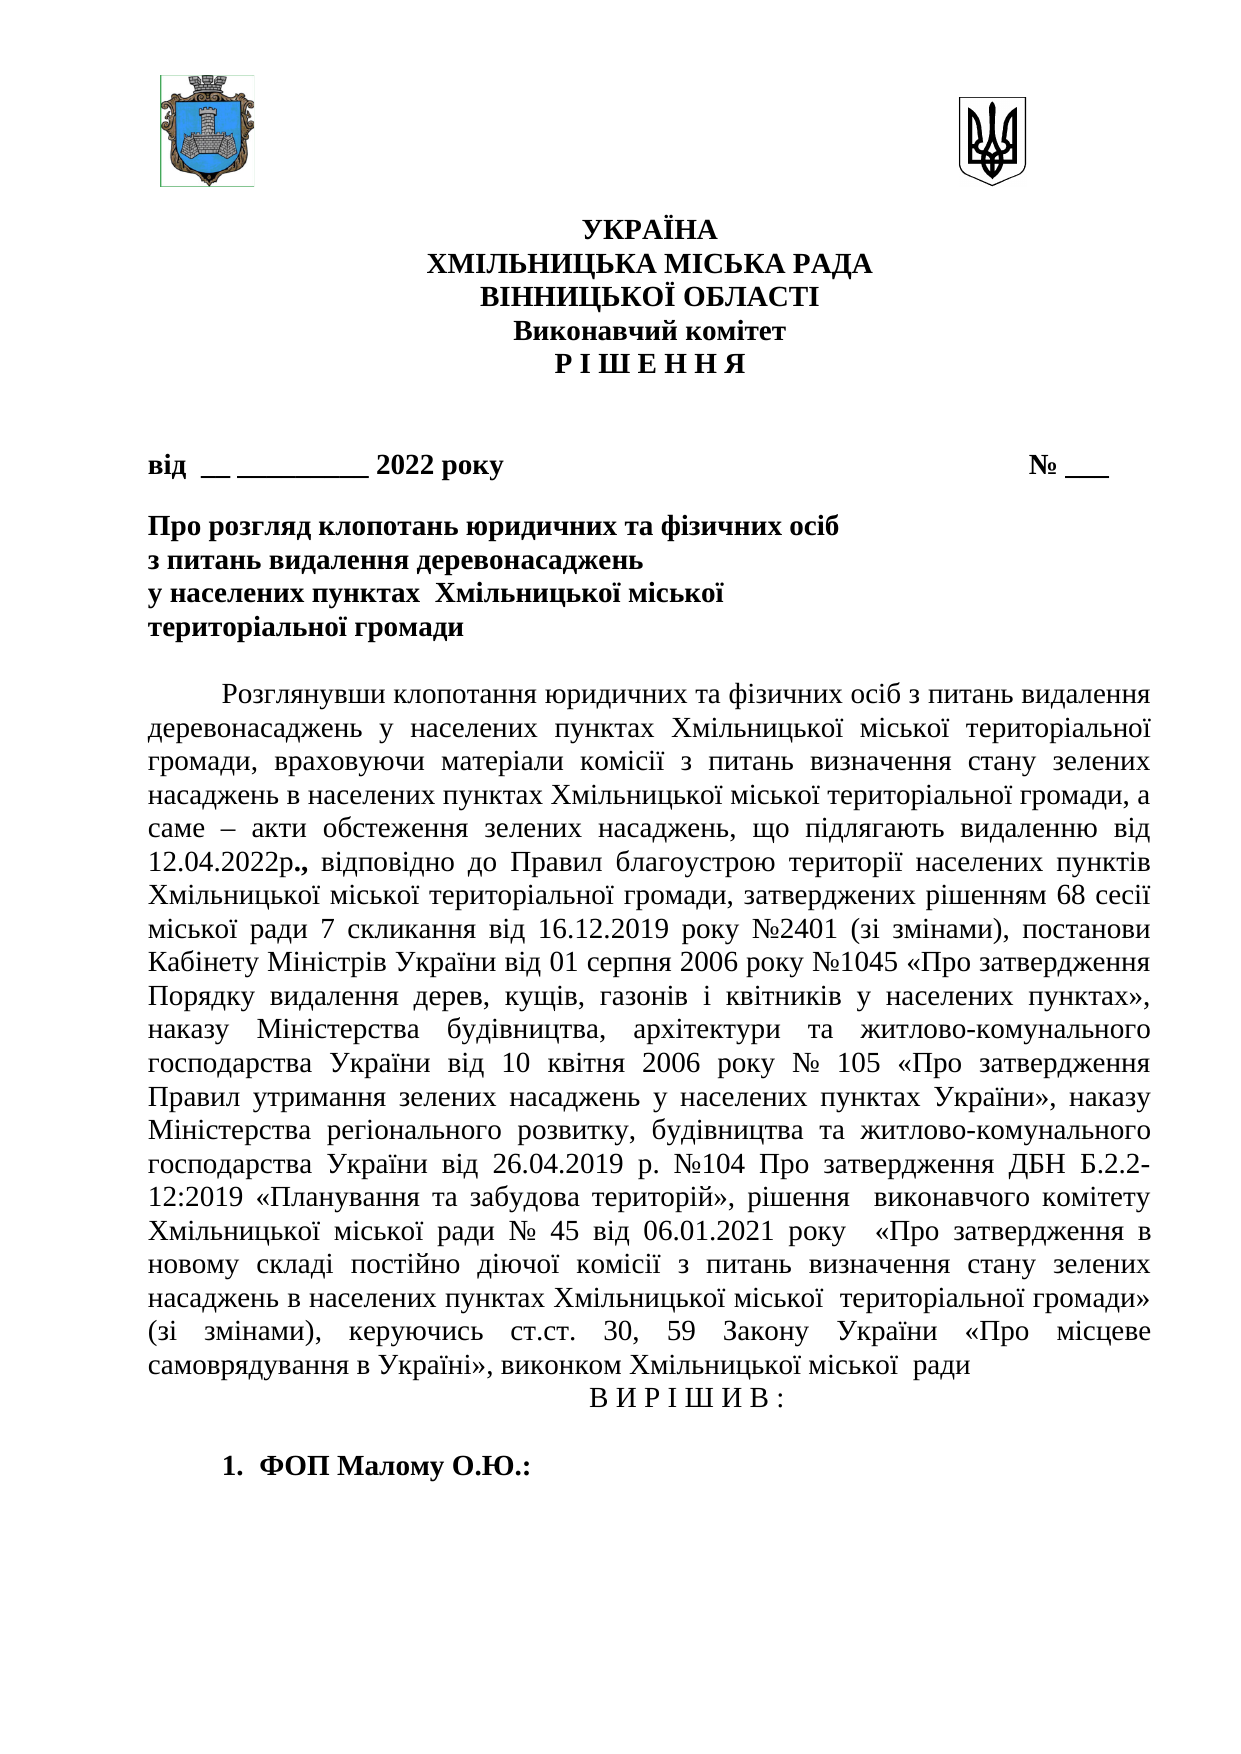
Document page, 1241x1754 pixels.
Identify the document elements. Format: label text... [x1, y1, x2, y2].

list ФОП Малому О.Ю.: [222, 1448, 1152, 1481]
text ХМІЛЬНИЦЬКА МІСЬКА РАДА [148, 246, 1152, 279]
text В И Р І Ш И В : [148, 1381, 1152, 1414]
text від __ _________ 2022 року № ___ [148, 447, 1152, 481]
text у населених пунктах Хмільницької міської [148, 576, 1152, 609]
text Розглянувши клопотання юридичних та фізичних осіб з питань видалення деревонасаджень у населених пунктах Хмільницької міської територіальної громади, враховуючи матеріали комісії з питань визначення стану зелених насаджень в населених пунктах Хмільницької міської територіальної громади, а саме – акти обстеження зелених насаджень, що підлягають видаленню від 12.04.2022р., відповідно до Правил благоустрою території населених пунктів Хмільницької міської територіальної громади, затверджених рішенням 68 сесії міської ради 7 скликання від 16.12.2019 року №2401 (зі змінами), постанови Кабінету Міністрів України від 01 серпня 2006 року №1045 «Про затвердження Порядку видалення дерев, кущів, газонів і квітників у населених пунктах», наказу Міністерства будівництва, архітектури та житлово-комунального господарства України від 10 квітня 2006 року № 105 «Про затвердження Правил утримання зелених насаджень у населених пунктах України», наказу Міністерства регіонального розвитку, будівництва та житлово-комунального господарства України від 26.04.2019 р. №104 Про затвердження ДБН Б.2.2-12:2019 «Планування та забудова територій», рішення виконавчого комітету Хмільницької міської ради № 45 від 06.01.2021 року «Про затвердження в новому складі постійно діючої комісії з питань визначення стану зелених насаджень в населених пунктах Хмільницької міської територіальної громади» (зі змінами), керуючись ст.ст. 30, 59 Закону України «Про місцеве самоврядування в Україні», виконком Хмільницької міської ради [148, 676, 1152, 1381]
text УКРАЇНА [148, 212, 1152, 246]
text територіальної громади [148, 609, 1152, 643]
picture [160, 75, 255, 187]
text Про розгляд клопотань юридичних та фізичних осіб [148, 508, 1152, 542]
text Виконавчий комітет [148, 313, 1152, 346]
text Р І Ш Е Н Н Я [148, 346, 1152, 380]
text ВІННИЦЬКОЇ ОБЛАСТІ [148, 279, 1152, 313]
text з питань видалення деревонасаджень [148, 542, 1152, 576]
picture [958, 97, 1027, 187]
